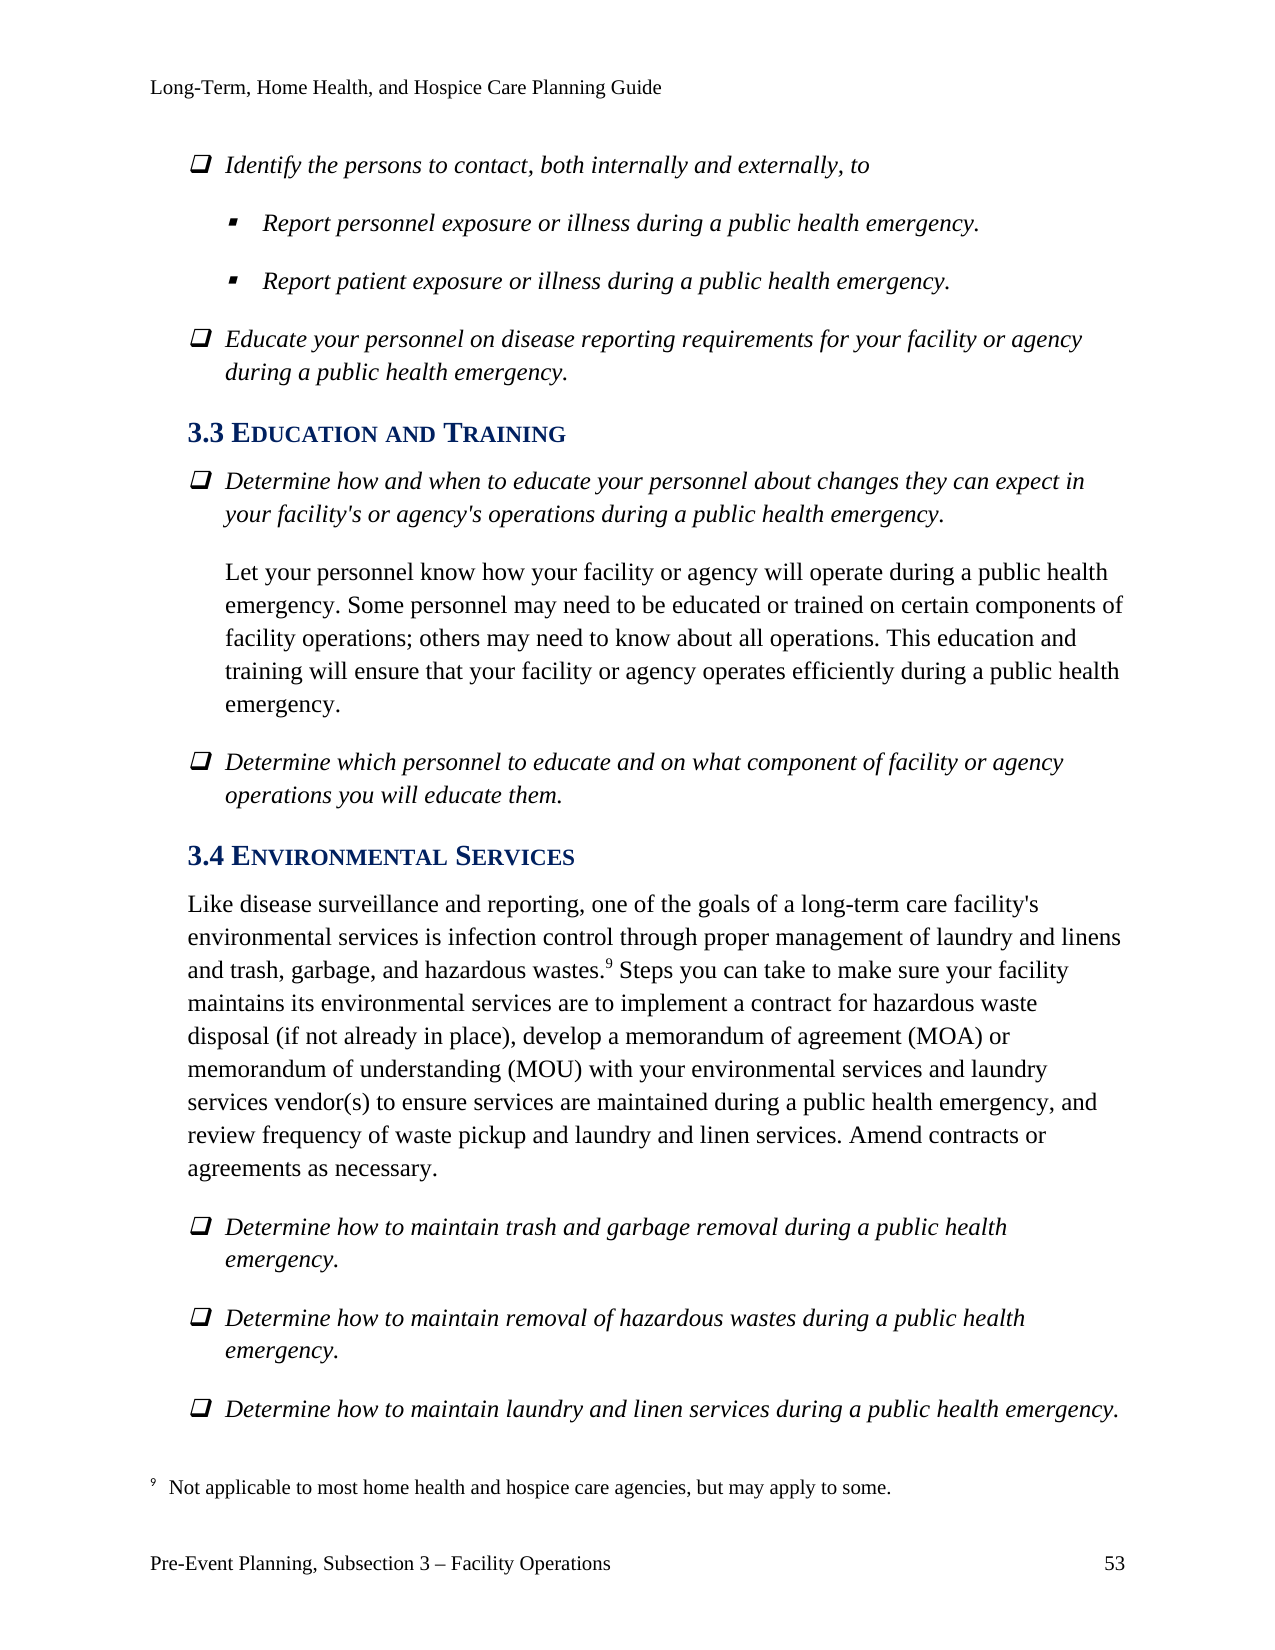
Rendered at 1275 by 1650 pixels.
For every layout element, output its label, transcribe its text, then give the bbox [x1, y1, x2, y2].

list Report personnel exposure or illness during a public health emergency. [225, 208, 1125, 237]
list Determine how to maintain trash and garbage removal during a public health emergency. [187, 1212, 1125, 1273]
list Determine how to maintain laundry and linen services during a public health emergency. [187, 1394, 1125, 1422]
list Report patient exposure or illness during a public health emergency. [225, 266, 1125, 295]
list Identify the persons to contact, both internally and externally, to [187, 150, 1125, 179]
text Like disease surveillance and reporting, one of the goals of a long-term care facility's environmental services is infection control through proper management of laundry and linens and trash, garbage, and hazardous wastes. Steps you can take to make sure your facility maintains its environmental services are to implement a contract for hazardous waste disposal (if not already in place), develop a memorandum of agreement (MOA) or memorandum of understanding (MOU) with your environmental services and laundry services vendor(s) to ensure services are maintained during a public health emergency, and review frequency of waste pickup and laundry and linen services. Amend contracts or agreements as necessary. [187, 889, 1125, 1182]
list Determine how to maintain removal of hazardous wastes during a public health emergency. [187, 1303, 1125, 1364]
subtitle 3.4 Environmental Services [187, 838, 1125, 872]
list Determine how and when to educate your personnel about changes they can expect in your facility's or agency's operations during a public health emergency. [187, 466, 1125, 528]
list Educate your personnel on disease reporting requirements for your facility or agency during a public health emergency. [187, 324, 1125, 386]
text Let your personnel know how your facility or agency will operate during a public health emergency. Some personnel may need to be educated or trained on certain components of facility operations; others may need to know about all operations. This education and training will ensure that your facility or agency operates efficiently during a public health emergency. [225, 557, 1125, 718]
list Determine which personnel to educate and on what component of facility or agency operations you will educate them. [187, 747, 1125, 809]
subtitle 3.3 Education and Training [187, 415, 1125, 449]
